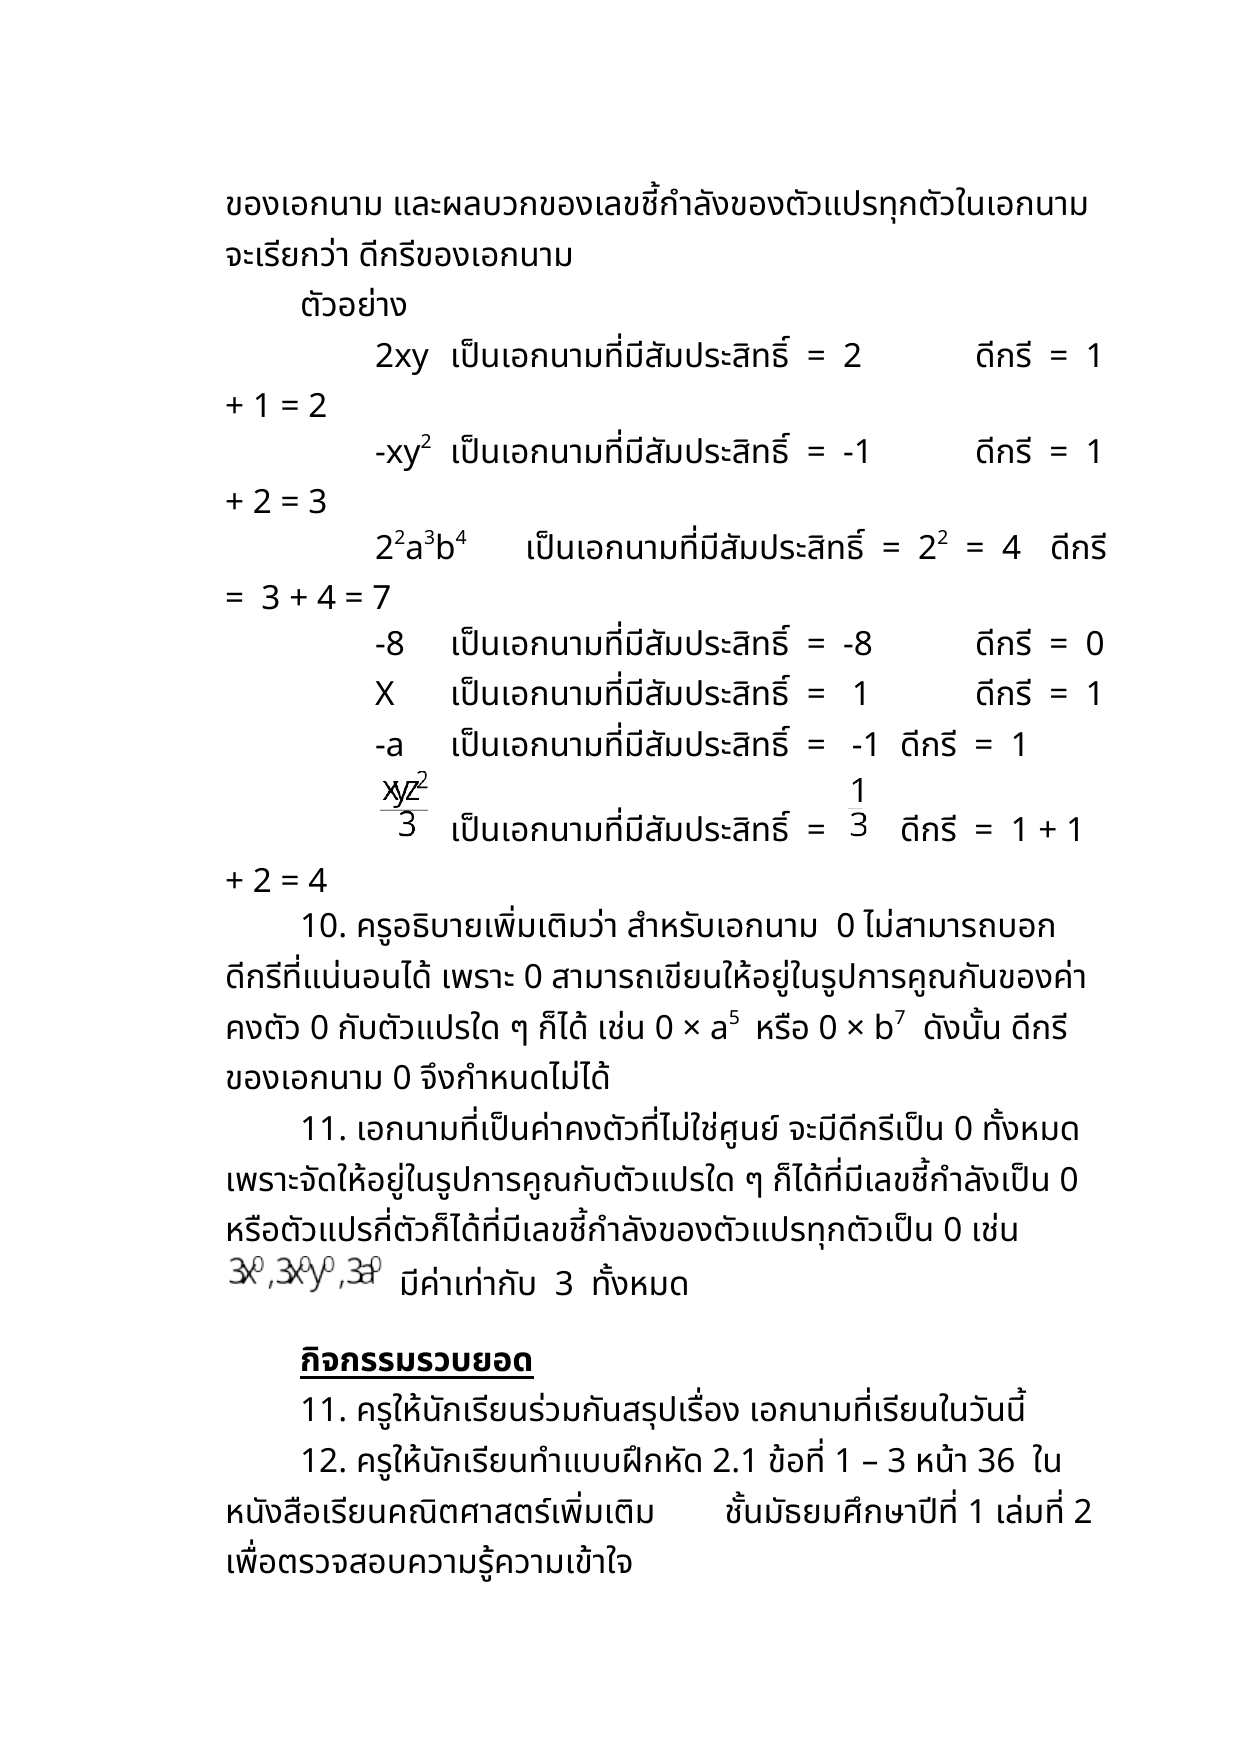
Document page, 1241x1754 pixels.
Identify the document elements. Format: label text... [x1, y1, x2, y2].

text 11. ครูให้นักเรียนร่วมกันสรุปเรื่อง เอกนามที่เรียนในวันนี้ [225, 1386, 1113, 1437]
text 22a3b4 เป็นเอกนามที่มีสัมประสิทธิ์ = 22 = 4 ดีกรี = 3 + 4 = 7 [225, 523, 1107, 619]
text 2xy เป็นเอกนามที่มีสัมประสิทธิ์ = 2 ดีกรี = 1 + 1 = 2 [225, 331, 1107, 427]
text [225, 180, 1107, 281]
text เป็นเอกนามที่มีสัมประสิทธิ์ = ดีกรี = 1 + 1 + 2 = 4 [225, 771, 1107, 902]
text -xy2 เป็นเอกนามที่มีสัมประสิทธิ์ = -1 ดีกรี = 1 + 2 = 3 [225, 427, 1107, 523]
text -a เป็นเอกนามที่มีสัมประสิทธิ์ = -1 ดีกรี = 1 [225, 721, 1107, 771]
text 10. ครูอธิบายเพิ่มเติมว่า สำหรับเอกนาม 0 ไม่สามารถบอกดีกรีที่แน่นอนได้ เพราะ 0 สามารถเขียนให้อยู่ในรูปการคูณกันของค่าคงตัว 0 กับตัวแปรใด ๆ ก็ได้ เช่น 0 × a5 หรือ 0 × b7 ดังนั้น ดีกรีของเอกนาม 0 จึงกำหนดไม่ได้ [225, 902, 1107, 1105]
text ตัวอย่าง [225, 281, 1107, 331]
text 11. เอกนามที่เป็นค่าคงตัวที่ไม่ใช่ศูนย์ จะมีดีกรีเป็น 0 ทั้งหมด เพราะจัดให้อยู่ในรูปการคูณกับตัวแปรใด ๆ ก็ได้ที่มีเลขชี้กำลังเป็น 0 หรือตัวแปรกี่ตัวก็ได้ที่มีเลขชี้กำลังของตัวแปรทุกตัวเป็น 0 เช่น มีค่าเท่ากับ 3 ทั้งหมด [225, 1105, 1107, 1311]
text กิจกรรมรวบยอด [225, 1336, 1053, 1386]
text 12. ครูให้นักเรียนทำแบบฝึกหัด 2.1 ข้อที่ 1 – 3 หน้า 36 ในหนังสือเรียนคณิตศาสตร์เพิ่มเติม ชั้นมัธยมศึกษาปีที่ 1 เล่มที่ 2 เพื่อตรวจสอบความรู้ความเข้าใจ [225, 1437, 1107, 1588]
text -8 เป็นเอกนามที่มีสัมประสิทธิ์ = -8 ดีกรี = 0 [225, 619, 1107, 670]
text X เป็นเอกนามที่มีสัมประสิทธิ์ = 1 ดีกรี = 1 [225, 670, 1107, 721]
